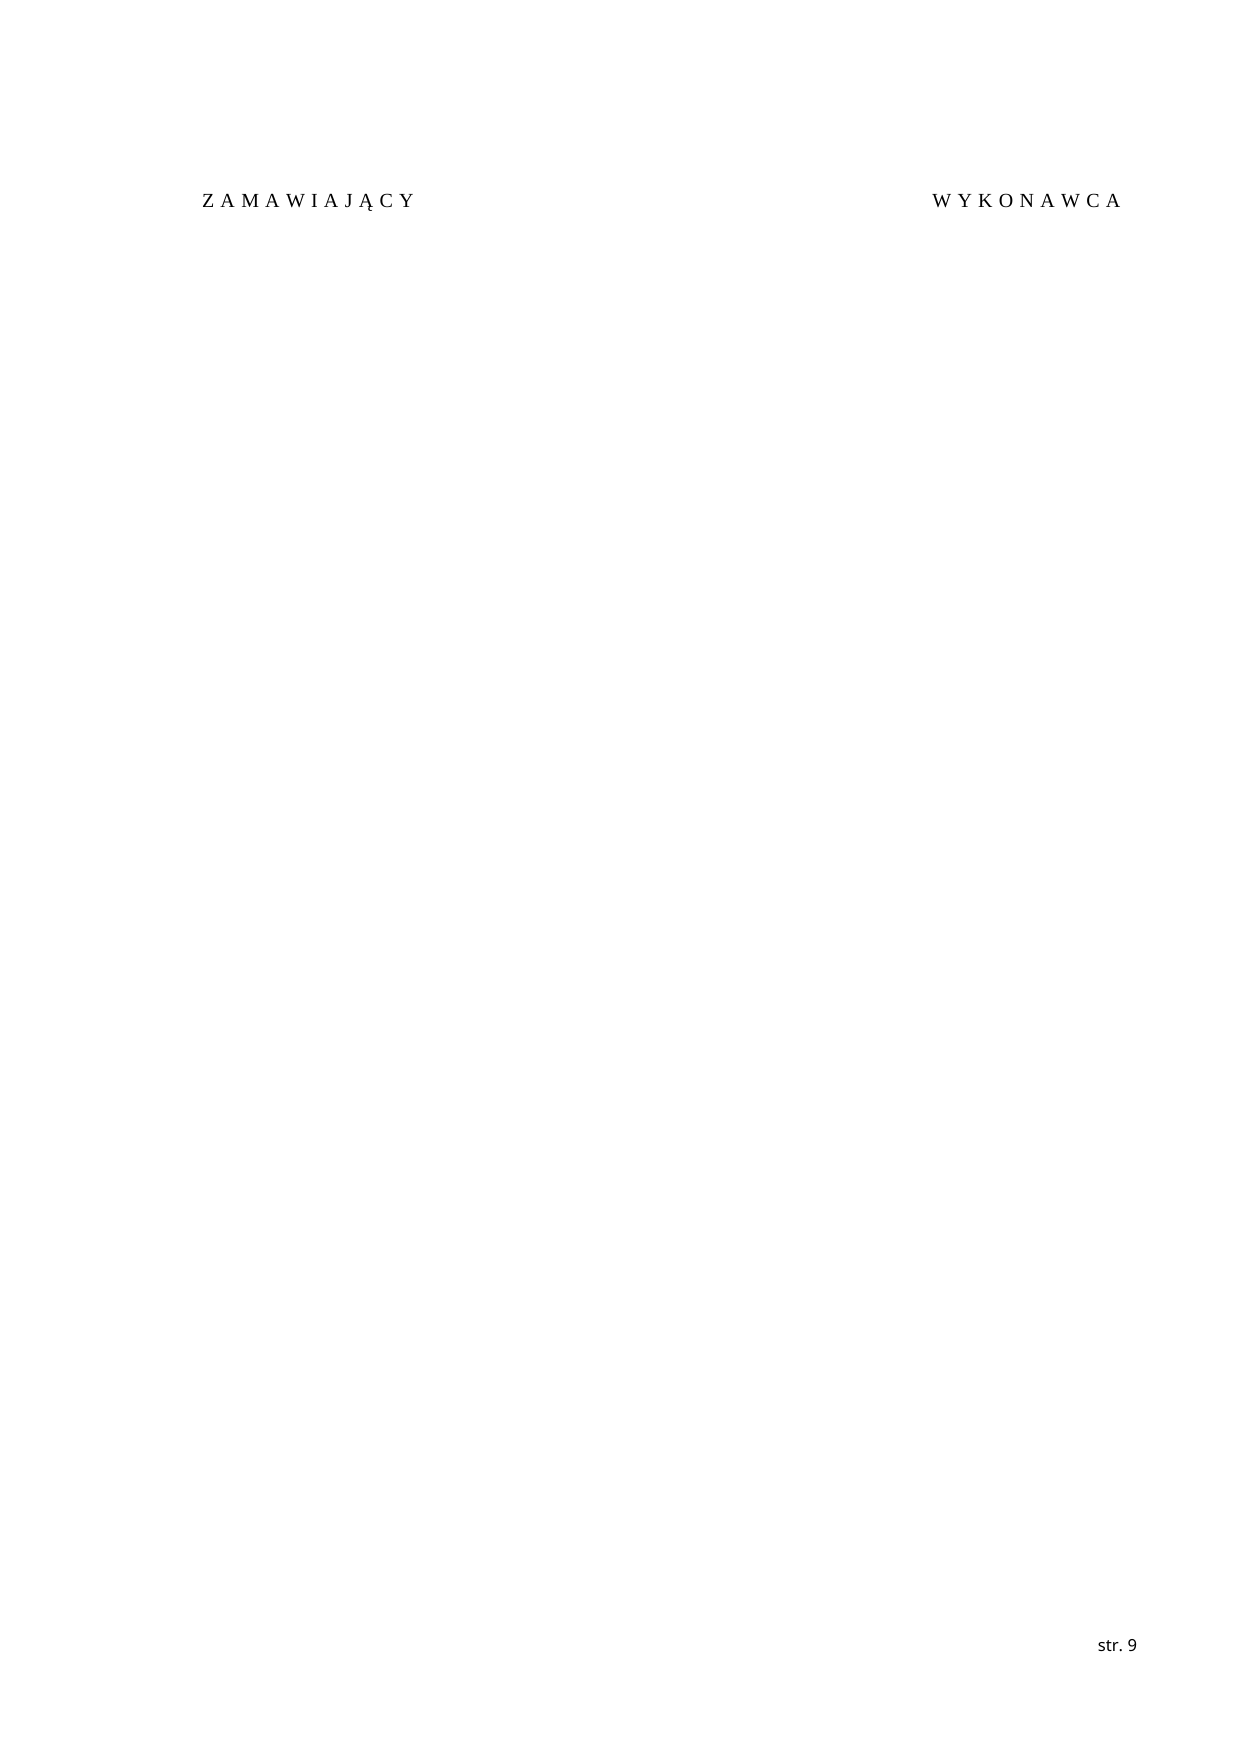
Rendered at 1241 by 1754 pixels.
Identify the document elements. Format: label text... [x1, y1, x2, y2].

text z a m a w i a j ą c y w y k o n a w c a [185, 184, 1137, 213]
